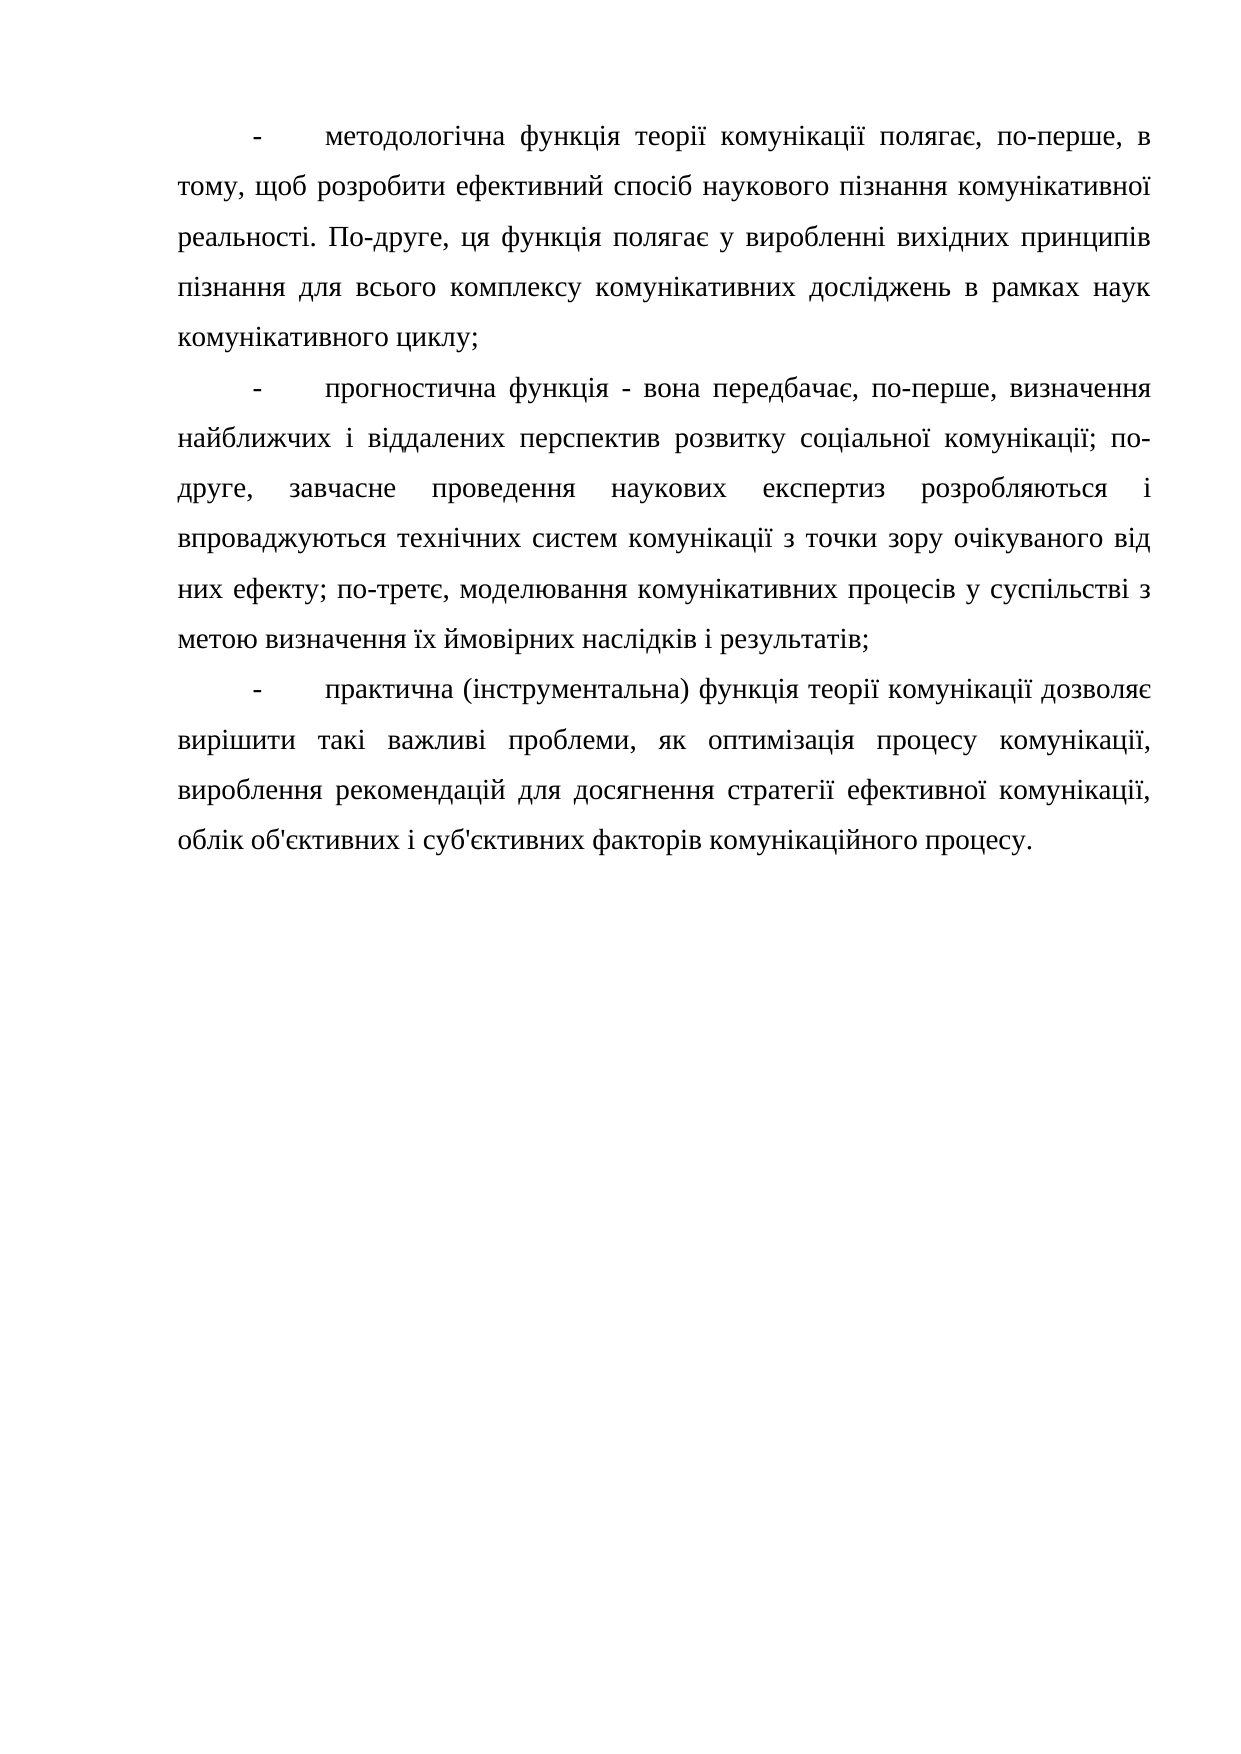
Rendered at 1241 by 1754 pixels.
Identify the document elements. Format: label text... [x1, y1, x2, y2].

list прогностична функція - вона передбачає, по-перше, визначення найближчих і віддалених перспектив розвитку соціальної комунікації; по-друге, завчасне проведення наукових експертиз розробляються і впроваджуються технічних систем комунікації з точки зору очікуваного від них ефекту; по-третє, моделювання комунікативних процесів у суспільстві з метою визначення їх ймовірних наслідків і результатів; [177, 370, 1152, 655]
list практична (інструментальна) функція теорії комунікації дозволяє вирішити такі важливі проблеми, як оптимізація процесу комунікації, вироблення рекомендацій для досягнення стратегії ефективної комунікації, облік об'єктивних і суб'єктивних факторів комунікаційного процесу. [177, 672, 1152, 856]
list методологічна функція теорії комунікації полягає, по-перше, в тому, щоб розробити ефективний спосіб наукового пізнання комунікативної реальності. По-друге, ця функція полягає у виробленні вихідних принципів пізнання для всього комплексу комунікативних досліджень в рамках наук комунікативного циклу; [177, 118, 1152, 353]
